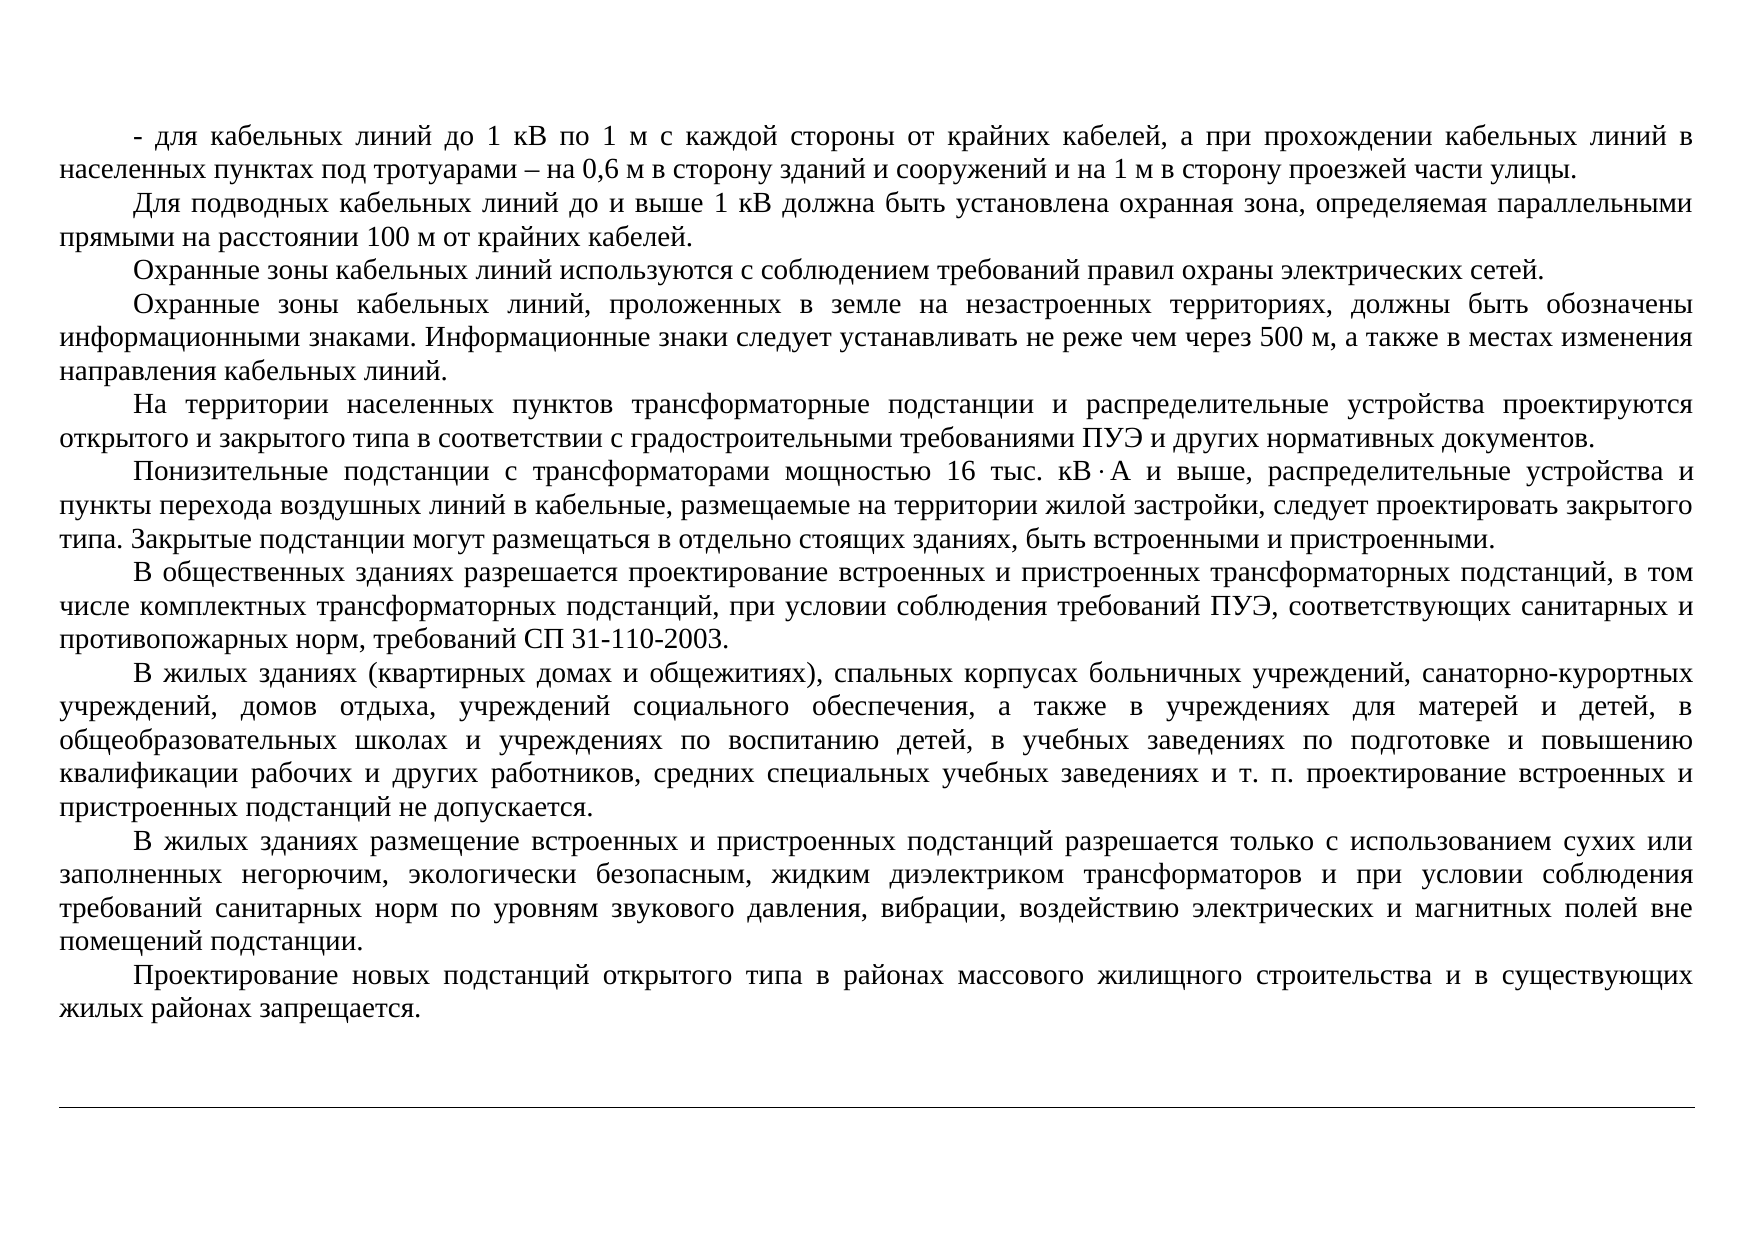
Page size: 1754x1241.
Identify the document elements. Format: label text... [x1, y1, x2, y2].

text Охранные зоны кабельных линий, проложенных в земле на незастроенных территориях, должны быть обозначены информационными знаками. Информационные знаки следует устанавливать не реже чем через , а также в местах изменения направления кабельных линий. [59, 286, 1695, 386]
text - для кабельных линий до 1 кВ по с каждой стороны от крайних кабелей, а при прохождении кабельных линий в населенных пунктах под тротуарами – на в сторону зданий и сооружений и на в сторону проезжей части улицы. [59, 118, 1695, 185]
text В жилых зданиях размещение встроенных и пристроенных подстанций разрешается только с использованием сухих или заполненных негорючим, экологически безопасным, жидким диэлектриком трансформаторов и при условии соблюдения требований санитарных норм по уровням звукового давления, вибрации, воздействию электрических и магнитных полей вне помещений подстанции. [59, 823, 1695, 957]
text Охранные зоны кабельных линий используются с соблюдением требований правил охраны электрических сетей. [59, 252, 1695, 286]
text В жилых зданиях (квартирных домах и общежитиях), спальных корпусах больничных учреждений, санаторно-курортных учреждений, домов отдыха, учреждений социального обеспечения, а также в учреждениях для матерей и детей, в общеобразовательных школах и учреждениях по воспитанию детей, в учебных заведениях по подготовке и повышению квалификации рабочих и других работников, средних специальных учебных заведениях и т. п. проектирование встроенных и пристроенных подстанций не допускается. [59, 655, 1695, 823]
text Проектирование новых подстанций открытого типа в районах массового жилищного строительства и в существующих жилых районах запрещается. [59, 957, 1695, 1024]
text Для подводных кабельных линий до и выше 1 кВ должна быть установлена охранная зона, определяемая параллельными прямыми на расстоянии от крайних кабелей. [59, 185, 1695, 252]
text Понизительные подстанции с трансформаторами мощностью 16 тыс. кВА и выше, распределительные устройства и пункты перехода воздушных линий в кабельные, размещаемые на территории жилой застройки, следует проектировать закрытого типа. Закрытые подстанции могут размещаться в отдельно стоящих зданиях, быть встроенными и пристроенными. [59, 453, 1695, 554]
text На территории населенных пунктов трансформаторные подстанции и распределительные устройства проектируются открытого и закрытого типа в соответствии с градостроительными требованиями ПУЭ и других нормативных документов. [59, 386, 1695, 453]
text В общественных зданиях разрешается проектирование встроенных и пристроенных трансформаторных подстанций, в том числе комплектных трансформаторных подстанций, при условии соблюдения требований ПУЭ, соответствующих санитарных и противопожарных норм, требований СП 31-110-2003. [59, 554, 1695, 655]
